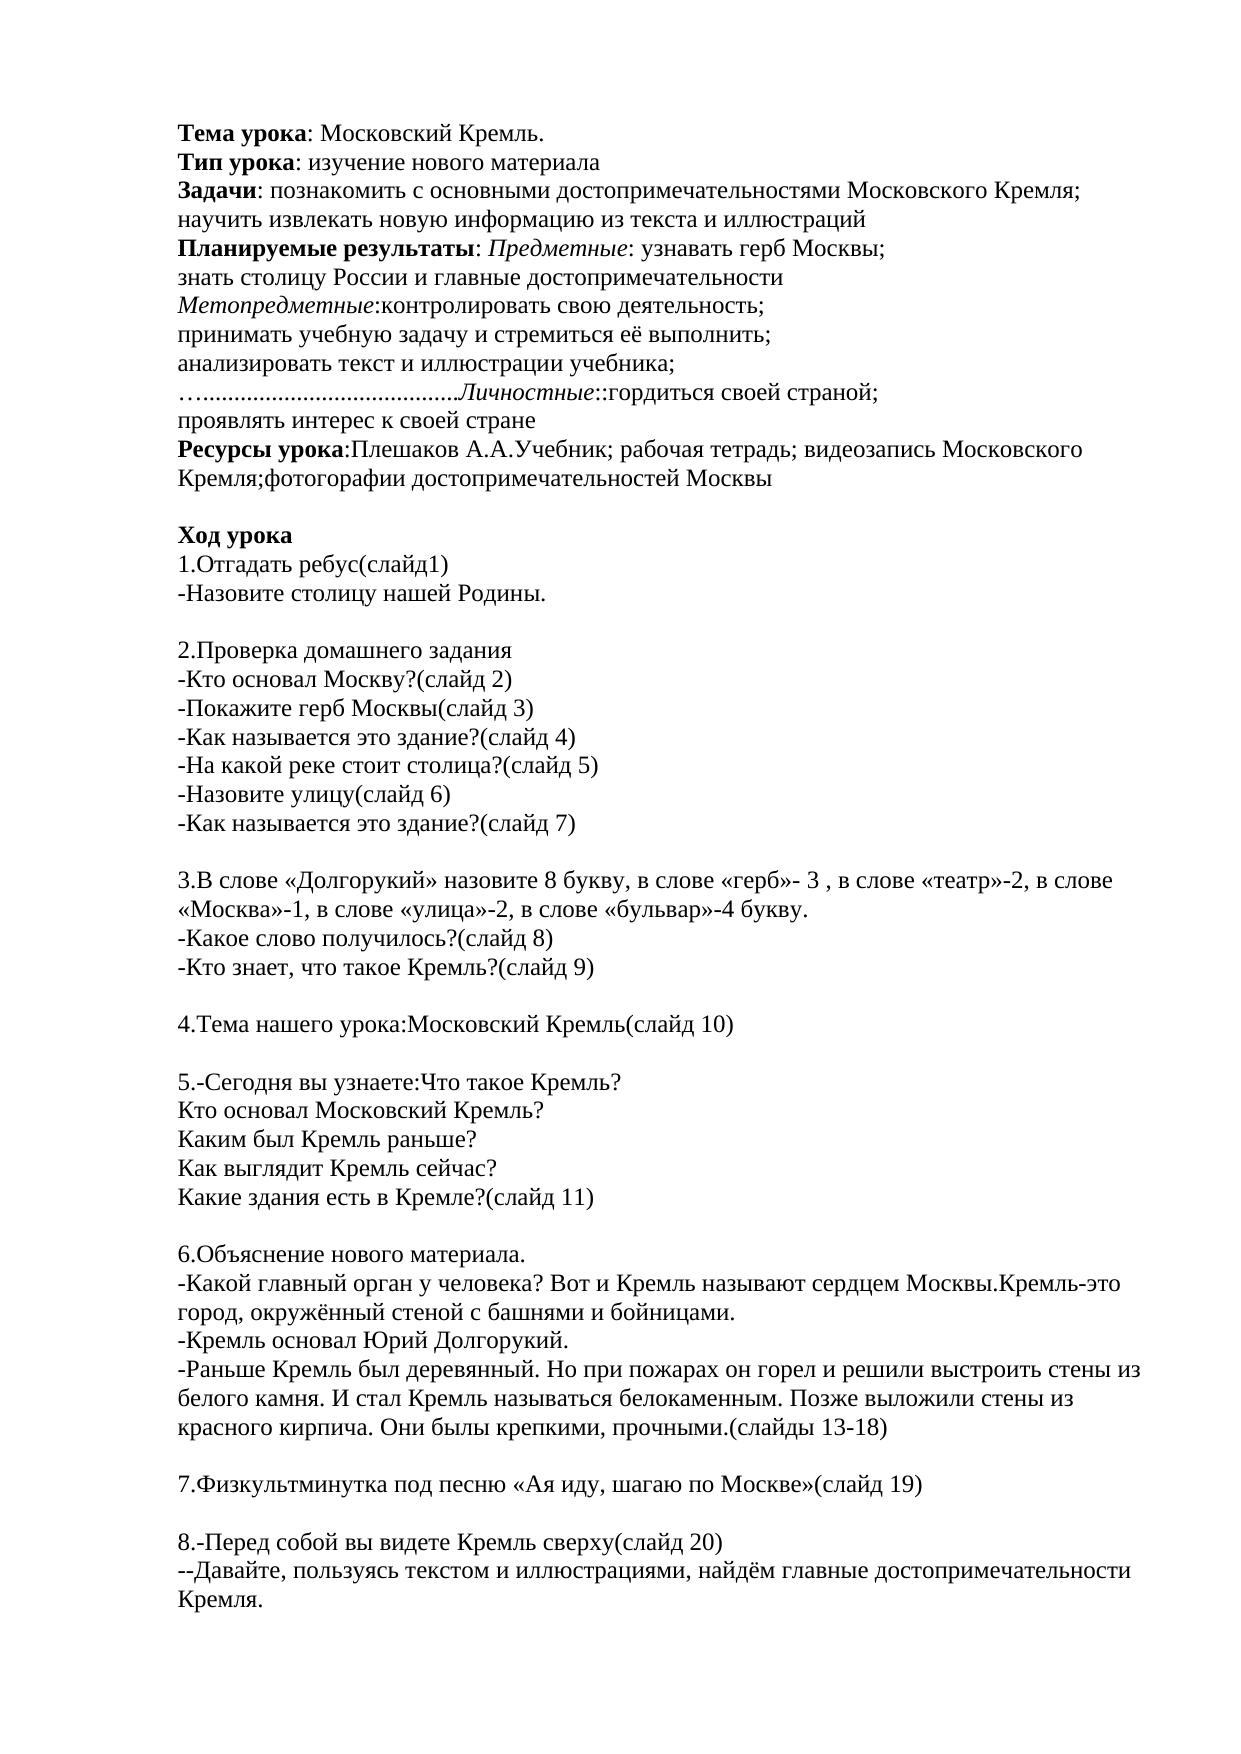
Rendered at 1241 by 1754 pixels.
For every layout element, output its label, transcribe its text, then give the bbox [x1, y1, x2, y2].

text 1.Отгадать ребус(слайд1) [177, 549, 1152, 578]
text Ресурсы урока:Плешаков А.А.Учебник; рабочая тетрадь; видеозапись Московского Кремля;фотогорафии достопримечательностей Москвы [177, 434, 1152, 492]
text Ход урока [177, 521, 1152, 549]
text Задачи: познакомить с основными достопримечательностями Московского Кремля; [177, 176, 1152, 204]
text 7.Физкультминутка под песню «Ая иду, шагаю по Москве»(слайд 19) [177, 1469, 1152, 1498]
text -Как называется это здание?(слайд 4) [177, 722, 1152, 751]
text Кто основал Московский Кремль? [177, 1096, 1152, 1124]
text ….........................................Личностные::гордиться своей страной; [177, 377, 1152, 406]
text --Давайте, пользуясь текстом и иллюстрациями, найдём главные достопримечательности Кремля. [177, 1556, 1152, 1613]
text -Раньше Кремль был деревянный. Но при пожарах он горел и решили выстроить стены из белого камня. И стал Кремль называться белокаменным. Позже выложили стены из красного кирпича. Они былы крепкими, прочными.(слайды 13-18) [177, 1354, 1152, 1441]
text -Назовите улицу(слайд 6) [177, 779, 1152, 808]
text -Кто основал Москву?(слайд 2) [177, 664, 1152, 693]
text Как выглядит Кремль сейчас? [177, 1153, 1152, 1182]
text 8.-Перед собой вы видете Кремль сверху(слайд 20) [177, 1527, 1152, 1556]
text принимать учебную задачу и стремиться её выполнить; [177, 319, 1152, 348]
text Метопредметные:контролировать свою деятельность; [177, 291, 1152, 319]
text Каким был Кремль раньше? [177, 1124, 1152, 1153]
text -Как называется это здание?(слайд 7) [177, 808, 1152, 837]
text -Кремль основал Юрий Долгорукий. [177, 1326, 1152, 1354]
text проявлять интерес к своей стране [177, 406, 1152, 434]
text -Какое слово получилось?(слайд 8) [177, 923, 1152, 952]
text -Кто знает, что такое Кремль?(слайд 9) [177, 952, 1152, 981]
text 5.-Сегодня вы узнаете:Что такое Кремль? [177, 1067, 1152, 1096]
text Планируемые результаты: Предметные: узнавать герб Москвы; [177, 233, 1152, 262]
text -Какой главный орган у человека? Вот и Кремль называют сердцем Москвы.Кремль-это город, окружённый стеной с башнями и бойницами. [177, 1268, 1152, 1326]
text Тема урока: Московский Кремль. [177, 118, 1152, 147]
text -Назовите столицу нашей Родины. [177, 578, 1152, 607]
text 4.Тема нашего урока:Московский Кремль(слайд 10) [177, 1009, 1152, 1038]
text знать столицу России и главные достопримечательности [177, 262, 1152, 291]
text Какие здания есть в Кремле?(слайд 11) [177, 1182, 1152, 1211]
text -На какой реке стоит столица?(слайд 5) [177, 751, 1152, 779]
text научить извлекать новую информацию из текста и иллюстраций [177, 204, 1152, 233]
text анализировать текст и иллюстрации учебника; [177, 348, 1152, 377]
text 2.Проверка домашнего задания [177, 636, 1152, 664]
text 6.Объяснение нового материала. [177, 1239, 1152, 1268]
text -Покажите герб Москвы(слайд 3) [177, 693, 1152, 722]
text Тип урока: изучение нового материала [177, 147, 1152, 176]
text 3.В слове «Долгорукий» назовите 8 букву, в слове «герб»- 3 , в слове «театр»-2, в слове «Москва»-1, в слове «улица»-2, в слове «бульвар»-4 букву. [177, 866, 1152, 923]
